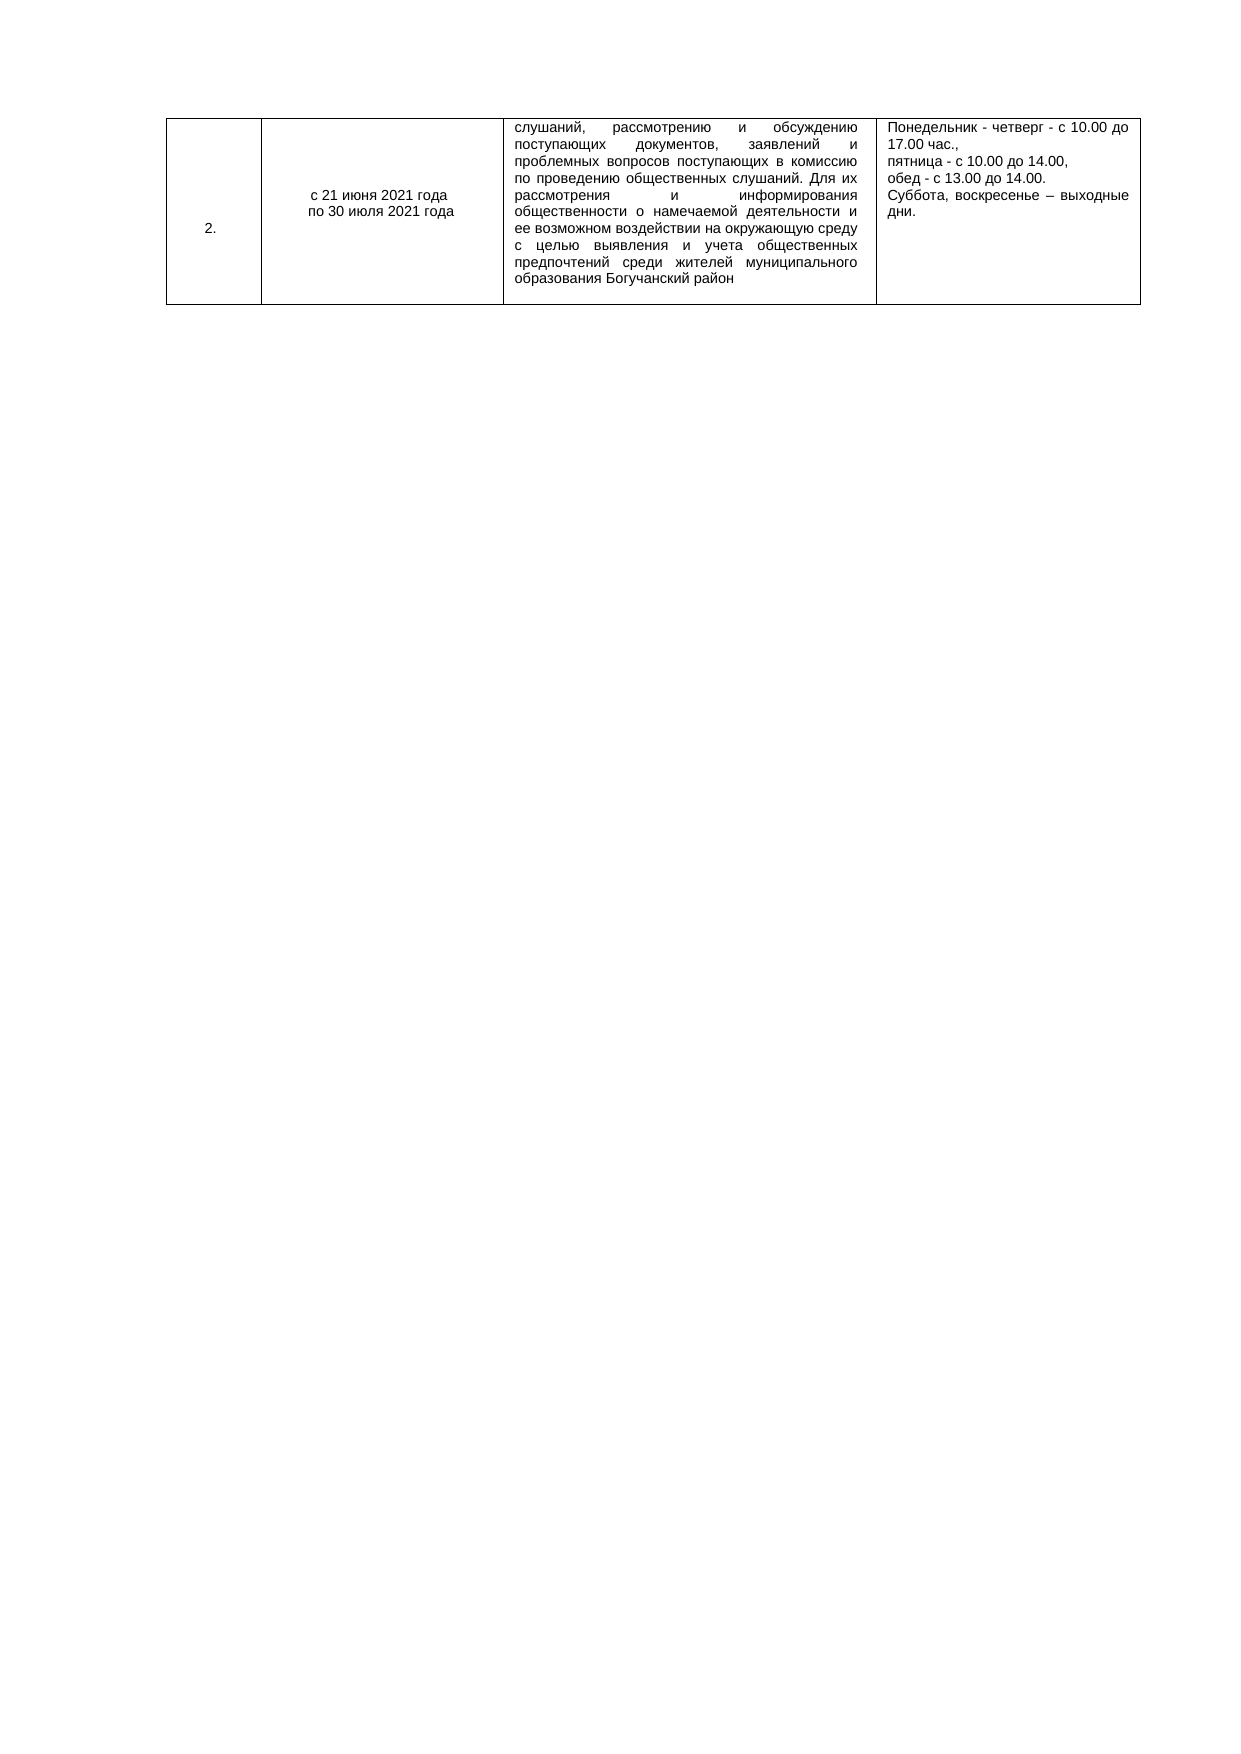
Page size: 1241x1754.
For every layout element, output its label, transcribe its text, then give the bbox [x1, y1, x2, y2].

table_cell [504, 119, 876, 304]
table_cell 1. 2. [167, 119, 261, 304]
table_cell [262, 119, 503, 304]
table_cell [877, 119, 1140, 304]
